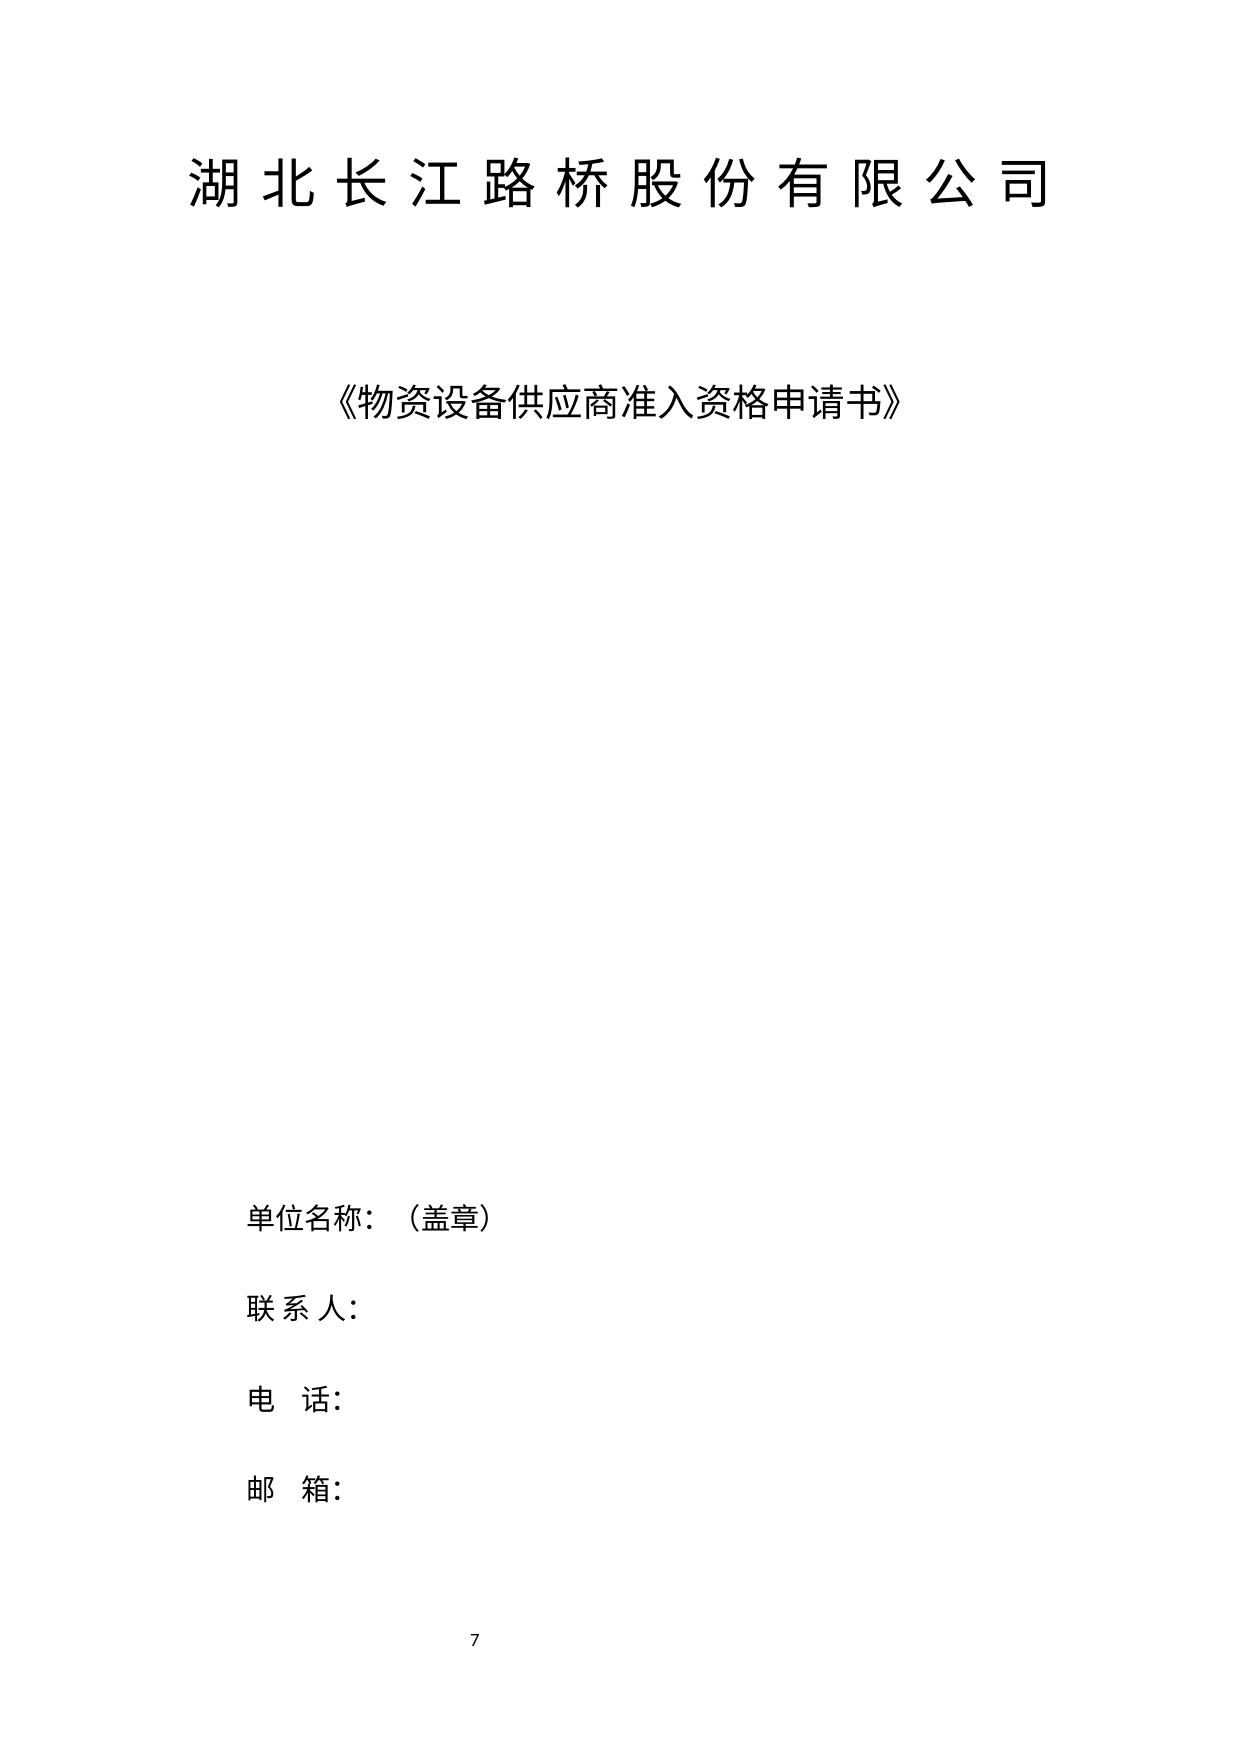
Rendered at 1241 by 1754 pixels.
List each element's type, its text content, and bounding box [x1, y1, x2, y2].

text 《物资设备供应商准入资格申请书》 [187, 366, 1053, 435]
text 联 系 人： [187, 1272, 1053, 1342]
text 单位名称：（盖章） [187, 1182, 1053, 1251]
text 电 话： [187, 1363, 1053, 1432]
text 湖北长江路桥股份有限公司 [187, 127, 1053, 232]
text 邮 箱： [187, 1453, 1053, 1523]
